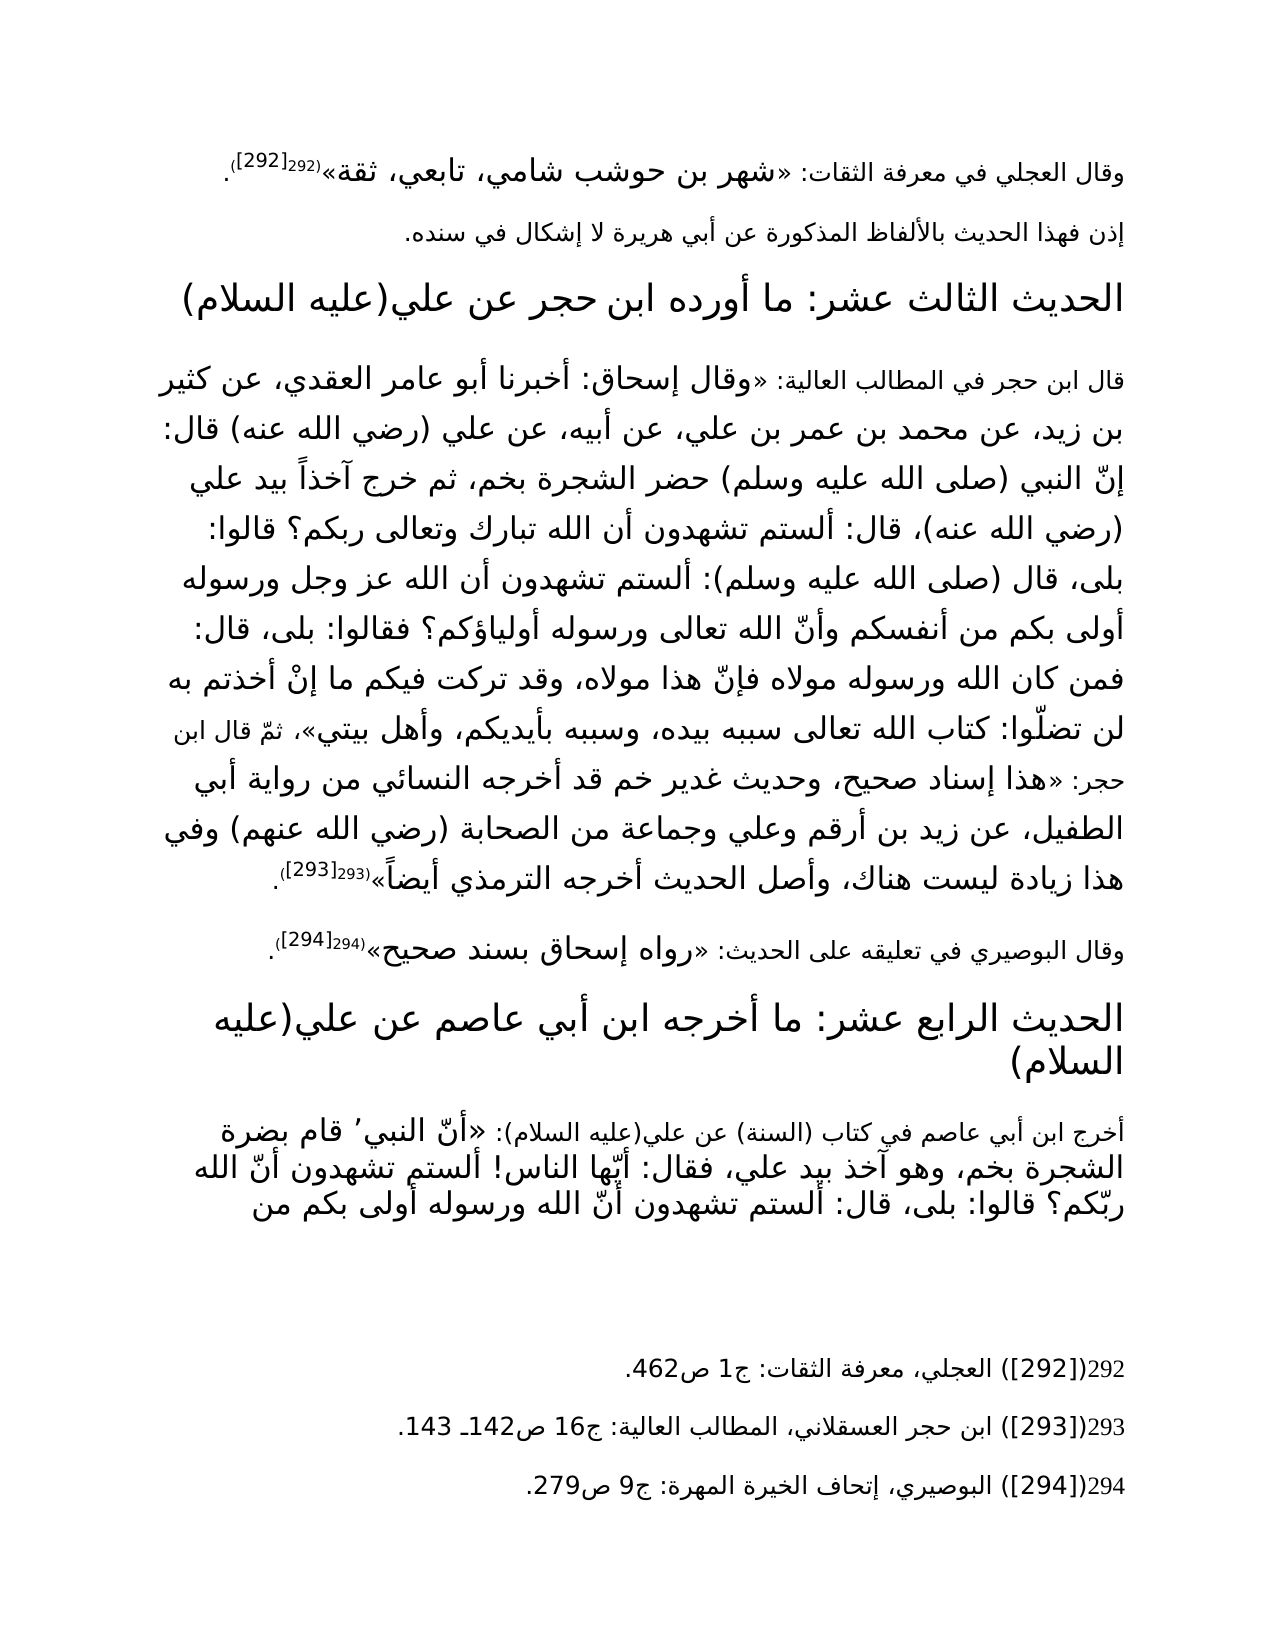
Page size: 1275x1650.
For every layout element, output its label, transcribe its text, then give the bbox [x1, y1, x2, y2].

text وقال العجلي في معرفة الثقات: «شهر بن حوشب شامي، تابعي، ثقة»([292]). [150, 150, 1125, 189]
text إذن فهذا الحديث بالألفاظ المذكورة عن أبي هريرة لا إشكال في سنده. [150, 218, 1125, 247]
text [150, 1113, 1125, 1222]
text وقال البوصيري في تعليقه على الحديث: «رواه إسحاق بسند صحيح»([294]). [150, 928, 1125, 967]
text الحديث الرابع عشر: ما أخرجه ابن أبي عاصم عن علي(عليه السلام) [150, 996, 1125, 1084]
text قال ابن حجر في المطالب العالية: «وقال إسحاق: أخبرنا أبو عامر العقدي، عن كثير بن زيد، عن محمد بن عمر بن علي، عن أبيه، عن علي (رضي الله عنه) قال: إنّ النبي (صلى الله عليه وسلم) حضر الشجرة بخم، ثم خرج آخذاً بيد علي (رضي الله عنه)، قال: ألستم تشهدون أن الله تبارك وتعالى ربكم؟ قالوا: بلى، قال (صلى الله عليه وسلم): ألستم تشهدون أن الله عز وجل ورسوله أولى بكم من أنفسكم وأنّ الله تعالى ورسوله أولياؤكم؟ فقالوا: بلى، قال: فمن كان الله ورسوله مولاه فإنّ هذا مولاه، وقد تركت فيكم ما إنْ أخذتم به لن تضلّوا: كتاب الله تعالى سببه بيده، وسببه بأيديكم، وأهل بيتي»، ثمّ قال ابن حجر: «هذا إسناد صحيح، وحديث غدير خم قد أخرجه النسائي من رواية أبي الطفيل، عن زيد بن أرقم وعلي وجماعة من الصحابة (رضي الله عنهم) وفي هذا زيادة ليست هناك، وأصل الحديث أخرجه الترمذي أيضاً»([293]). [150, 349, 1125, 899]
text الحديث الثالث عشر: ما أورده ابن حجر عن علي(عليه السلام) [150, 276, 1125, 320]
